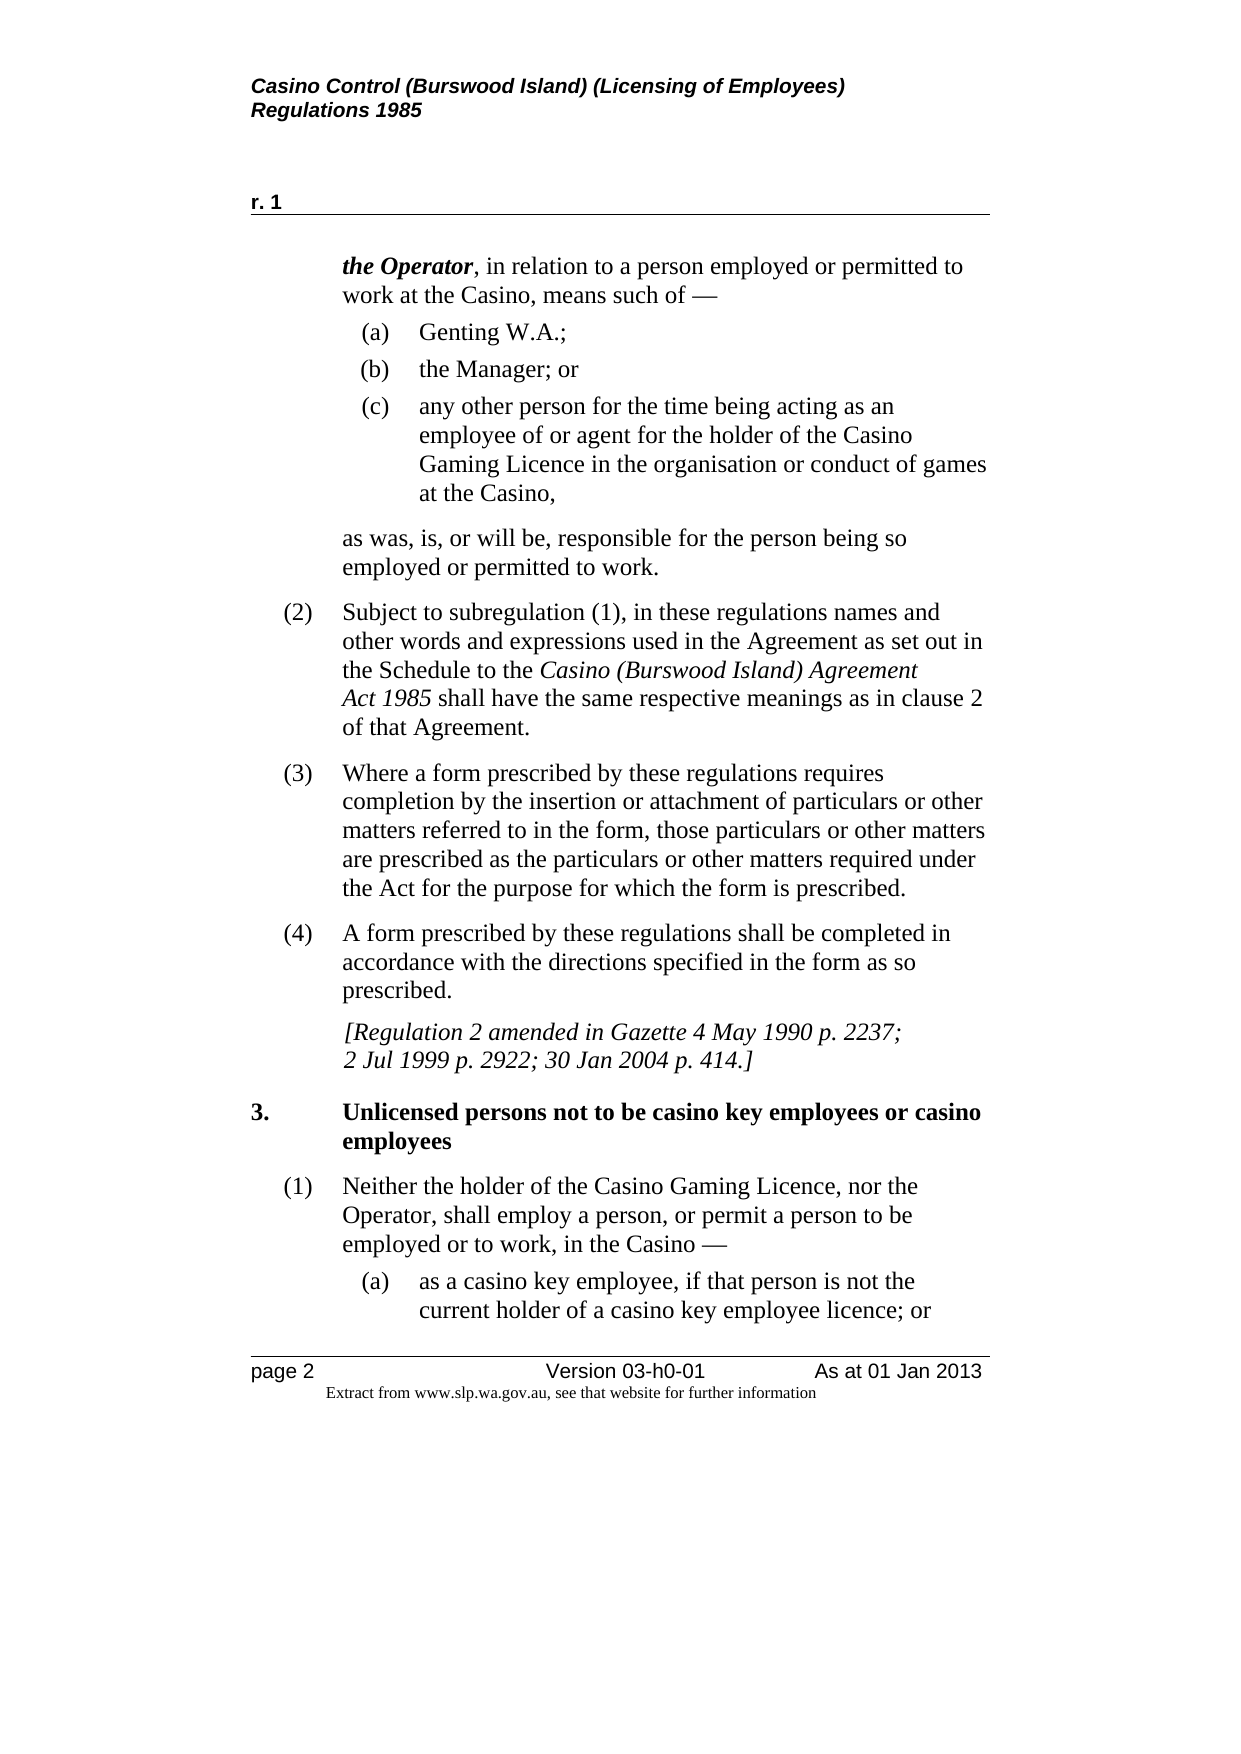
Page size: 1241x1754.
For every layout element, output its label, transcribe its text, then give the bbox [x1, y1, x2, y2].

text (c) any other person for the time being acting as an employee of or agent for the holder of the Casino Gaming Licence in the organisation or conduct of games at the Casino, [251, 391, 990, 506]
text [Regulation 2 amended in Gazette 4 May 1990 p. 2237; 2 Jul 1999 p. 2922; 30 Jan 2004 p. 414.] [251, 1017, 990, 1074]
text as was, is, or will be, responsible for the person being so employed or permitted to work. [251, 523, 990, 581]
subtitle 3. Unlicensed persons not to be casino key employees or casino employees [251, 1097, 990, 1155]
text (a) as a casino key employee, if that person is not the current holder of a casino key employee licence; or [251, 1266, 990, 1323]
text the Operator, in relation to a person employed or permitted to work at the Casino, means such of — [251, 251, 990, 309]
text (3) Where a form prescribed by these regulations requires completion by the insertion or attachment of particulars or other matters referred to in the form, those particulars or other matters are prescribed as the particulars or other matters required under the Act for the purpose for which the form is prescribed. [251, 758, 990, 901]
text (2) Subject to subregulation (1), in these regulations names and other words and expressions used in the Agreement as set out in the Schedule to the Casino () Agreement Act 1985 shall have the same respective meanings as in clause 2 of that Agreement. [251, 597, 990, 741]
text (a) Genting W.A.; [251, 317, 990, 346]
text (1) Neither the holder of the Casino Gaming Licence, nor the Operator, shall employ a person, or permit a person to be employed or to work, in the Casino — [251, 1171, 990, 1258]
text (b) the Manager; or [251, 354, 990, 383]
text (4) A form prescribed by these regulations shall be completed in accordance with the directions specified in the form as so prescribed. [251, 918, 990, 1004]
